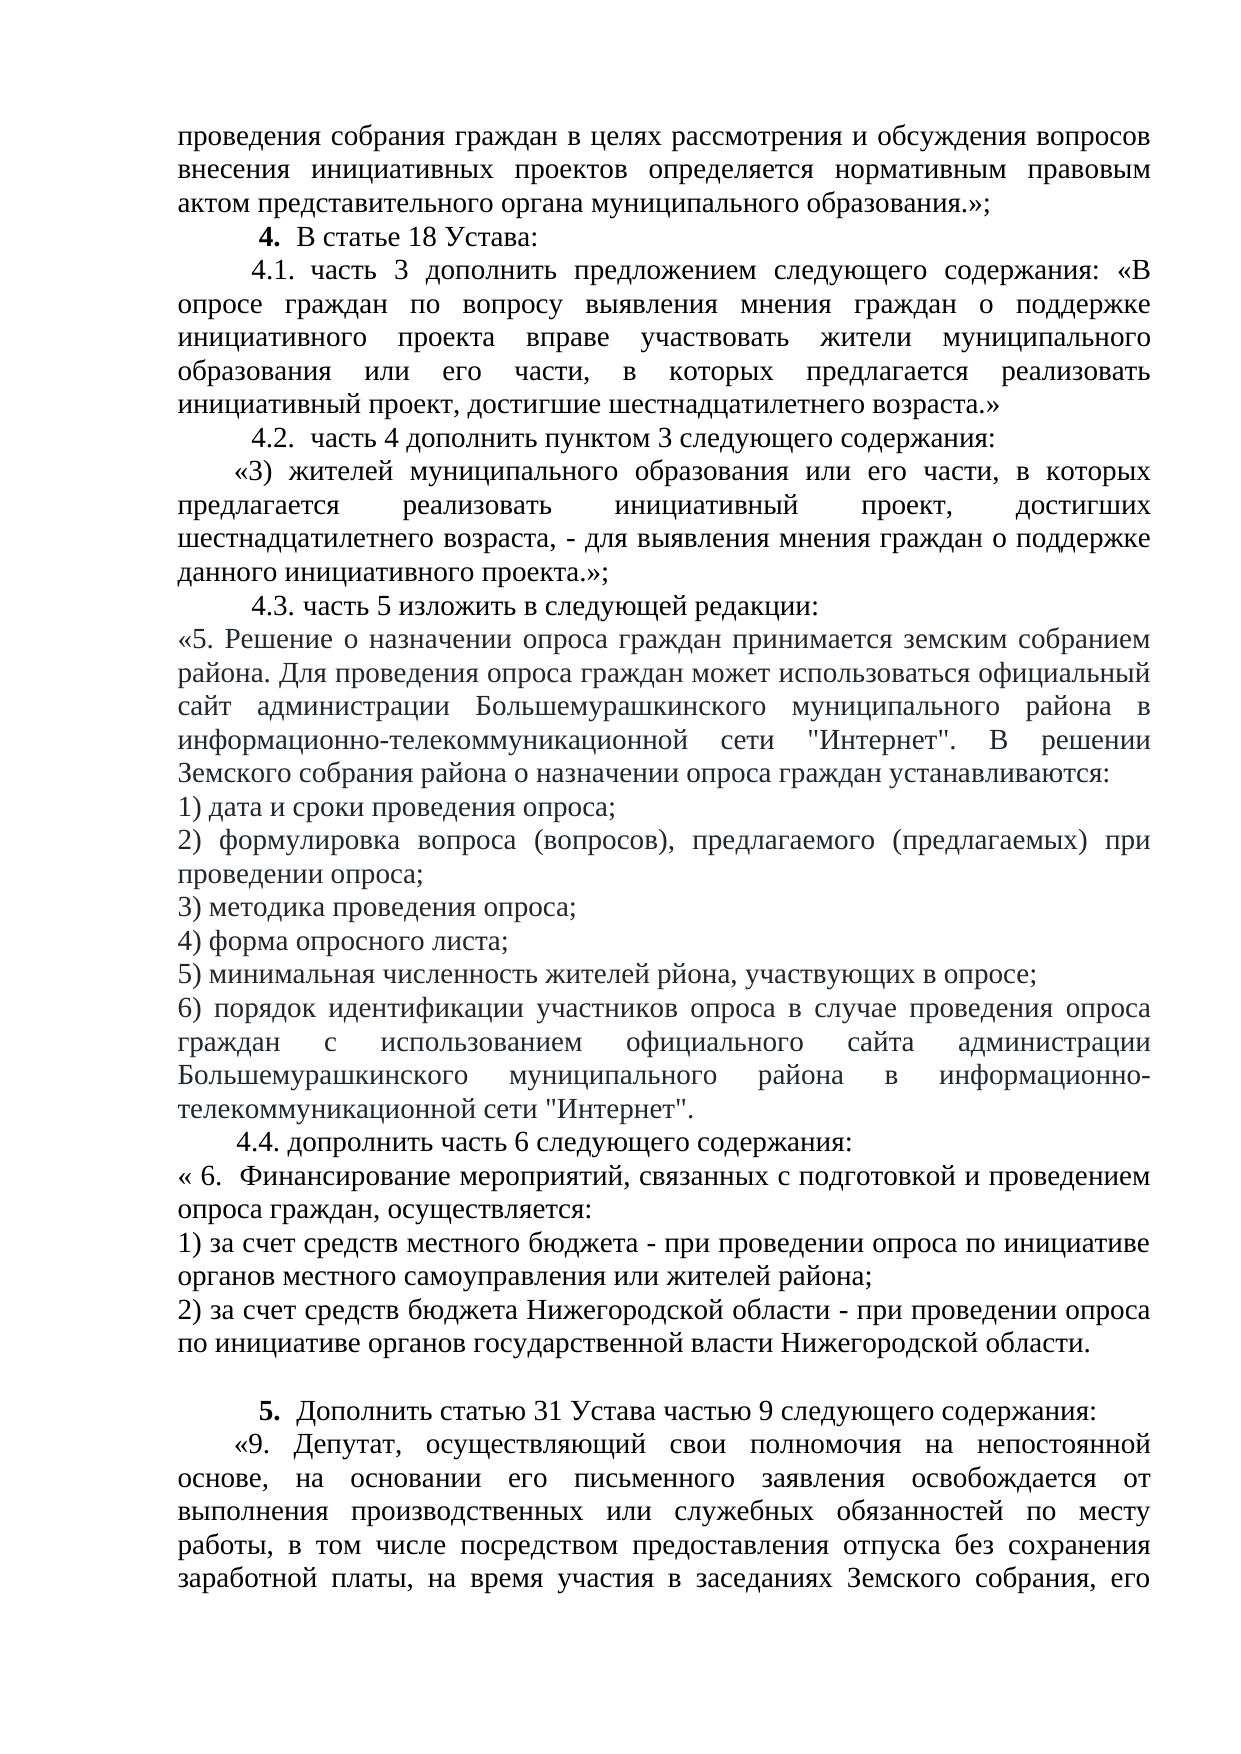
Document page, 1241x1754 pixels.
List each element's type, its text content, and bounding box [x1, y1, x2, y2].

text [177, 1426, 1152, 1594]
text 5) минимальная численность жителей рйона, участвующих в опросе; [177, 957, 1152, 990]
list часть 3 дополнить предложением следующего содержания: «В опросе граждан по вопросу выявления мнения граждан о поддержке инициативного проекта вправе участвовать жители муниципального образования или его части, в которых предлагается реализовать инициативный проект, достигшие шестнадцатилетнего возраста.» [177, 252, 1152, 420]
text 3) методика проведения опроса; [177, 889, 1152, 923]
text 4) форма опросного листа; [177, 923, 1152, 957]
list 4.4. допролнить часть 6 следующего содержания: [236, 1124, 1152, 1158]
list 1) за счет средств местного бюджета - при проведении опроса по инициативе органов местного самоуправления или жителей района; [177, 1225, 1152, 1292]
text 1) дата и сроки проведения опроса; [177, 789, 1152, 822]
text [177, 118, 1152, 219]
text 2) формулировка вопроса (вопросов), предлагаемого (предлагаемых) при проведении опроса; [177, 822, 1152, 889]
list часть 5 изложить в следующей редакции: [177, 588, 1152, 621]
list 2) за счет средств бюджета Нижегородской области - при проведении опроса по инициативе органов государственной власти Нижегородской области. [177, 1292, 1152, 1359]
list Дополнить статью 31 Устава частью 9 следующего содержания: [258, 1393, 1152, 1426]
text «5. Решение о назначении опроса граждан принимается земским собранием района. Для проведения опроса граждан может использоваться официальный сайт администрации Большемурашкинского муниципального района в информационно-телекоммуникационной сети "Интернет". В решении Земского собрания района о назначении опроса граждан устанавливаются: [177, 621, 1152, 789]
text «3) жителей муниципального образования или его части, в которых предлагается реализовать инициативный проект, достигших шестнадцатилетнего возраста, - для выявления мнения граждан о поддержке данного инициативного проекта.»; [177, 453, 1152, 588]
list « 6. Финансирование мероприятий, связанных с подготовкой и проведением опроса граждан, осуществляется: [177, 1158, 1152, 1225]
list В статье 18 Устава: [258, 219, 1152, 252]
text 6) порядок идентификации участников опроса в случае проведения опроса граждан с использованием официального сайта администрации Большемурашкинского муниципального района в информационно-телекоммуникационной сети "Интернет". [177, 990, 1152, 1124]
list часть 4 дополнить пунктом 3 следующего содержания: [177, 420, 1152, 453]
